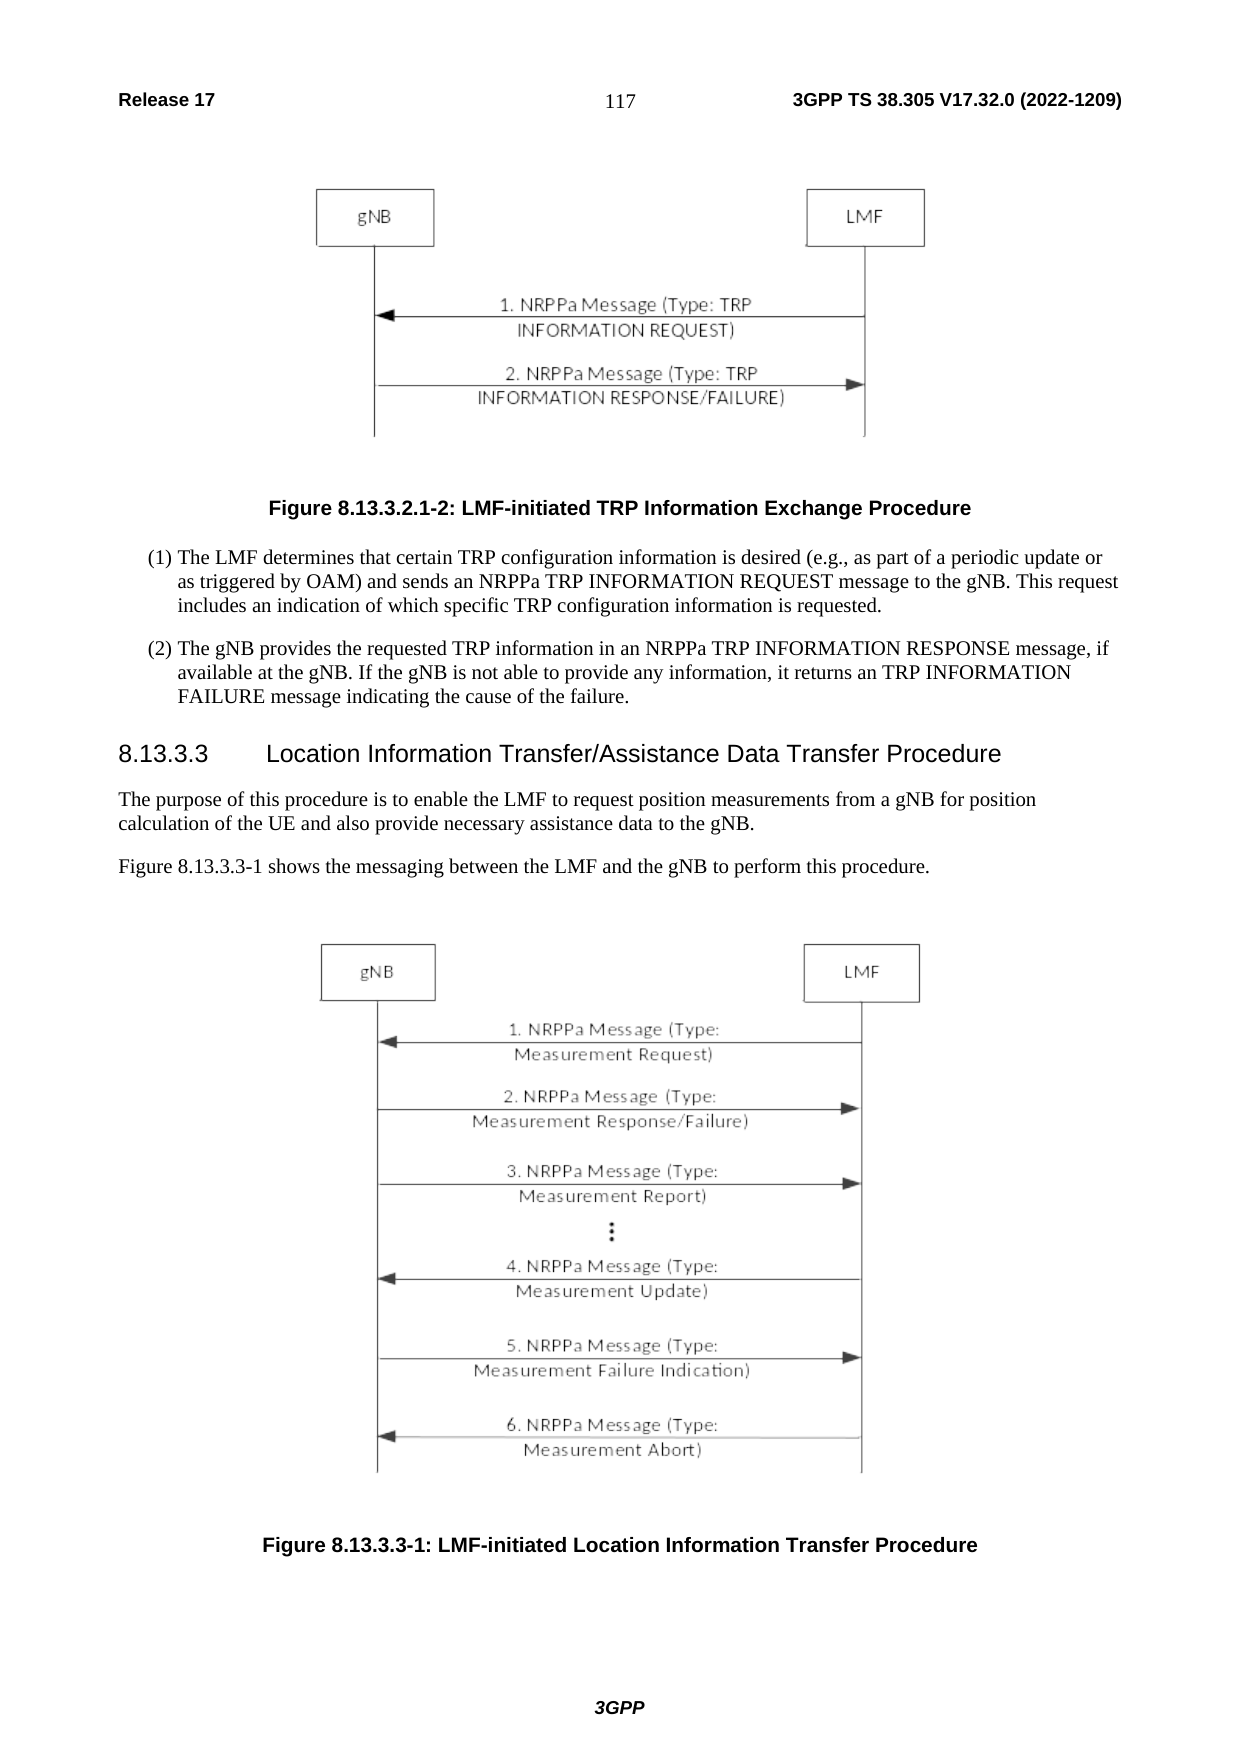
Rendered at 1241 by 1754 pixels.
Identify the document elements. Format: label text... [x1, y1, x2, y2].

text (1) The LMF determines that certain TRP configuration information is desired (e.g., as part of a periodic update or as triggered by OAM) and sends an NRPPa TRP INFORMATION REQUEST message to the gNB. This request includes an indication of which specific TRP configuration information is requested. [148, 545, 1122, 617]
text Figure 8.13.3.3-1: LMF-initiated Location Information Transfer Procedure [118, 1532, 1122, 1556]
text (2) The gNB provides the requested TRP information in an NRPPa TRP INFORMATION RESPONSE message, if available at the gNB. If the gNB is not able to provide any information, it returns an TRP INFORMATION FAILURE message indicating the cause of the failure. [148, 636, 1122, 708]
subtitle 8.13.3.3 Location Information Transfer/Assistance Data Transfer Procedure [118, 739, 1122, 768]
text Figure 8.13.3.2.1-2: LMF-initiated TRP Information Exchange Procedure [118, 496, 1122, 520]
text The purpose of this procedure is to enable the LMF to request position measurements from a gNB for position calculation of the UE and also provide necessary assistance data to the gNB. [118, 787, 1122, 835]
text Figure 8.13.3.3-1 shows the messaging between the LMF and the gNB to perform this procedure. [118, 854, 1122, 878]
